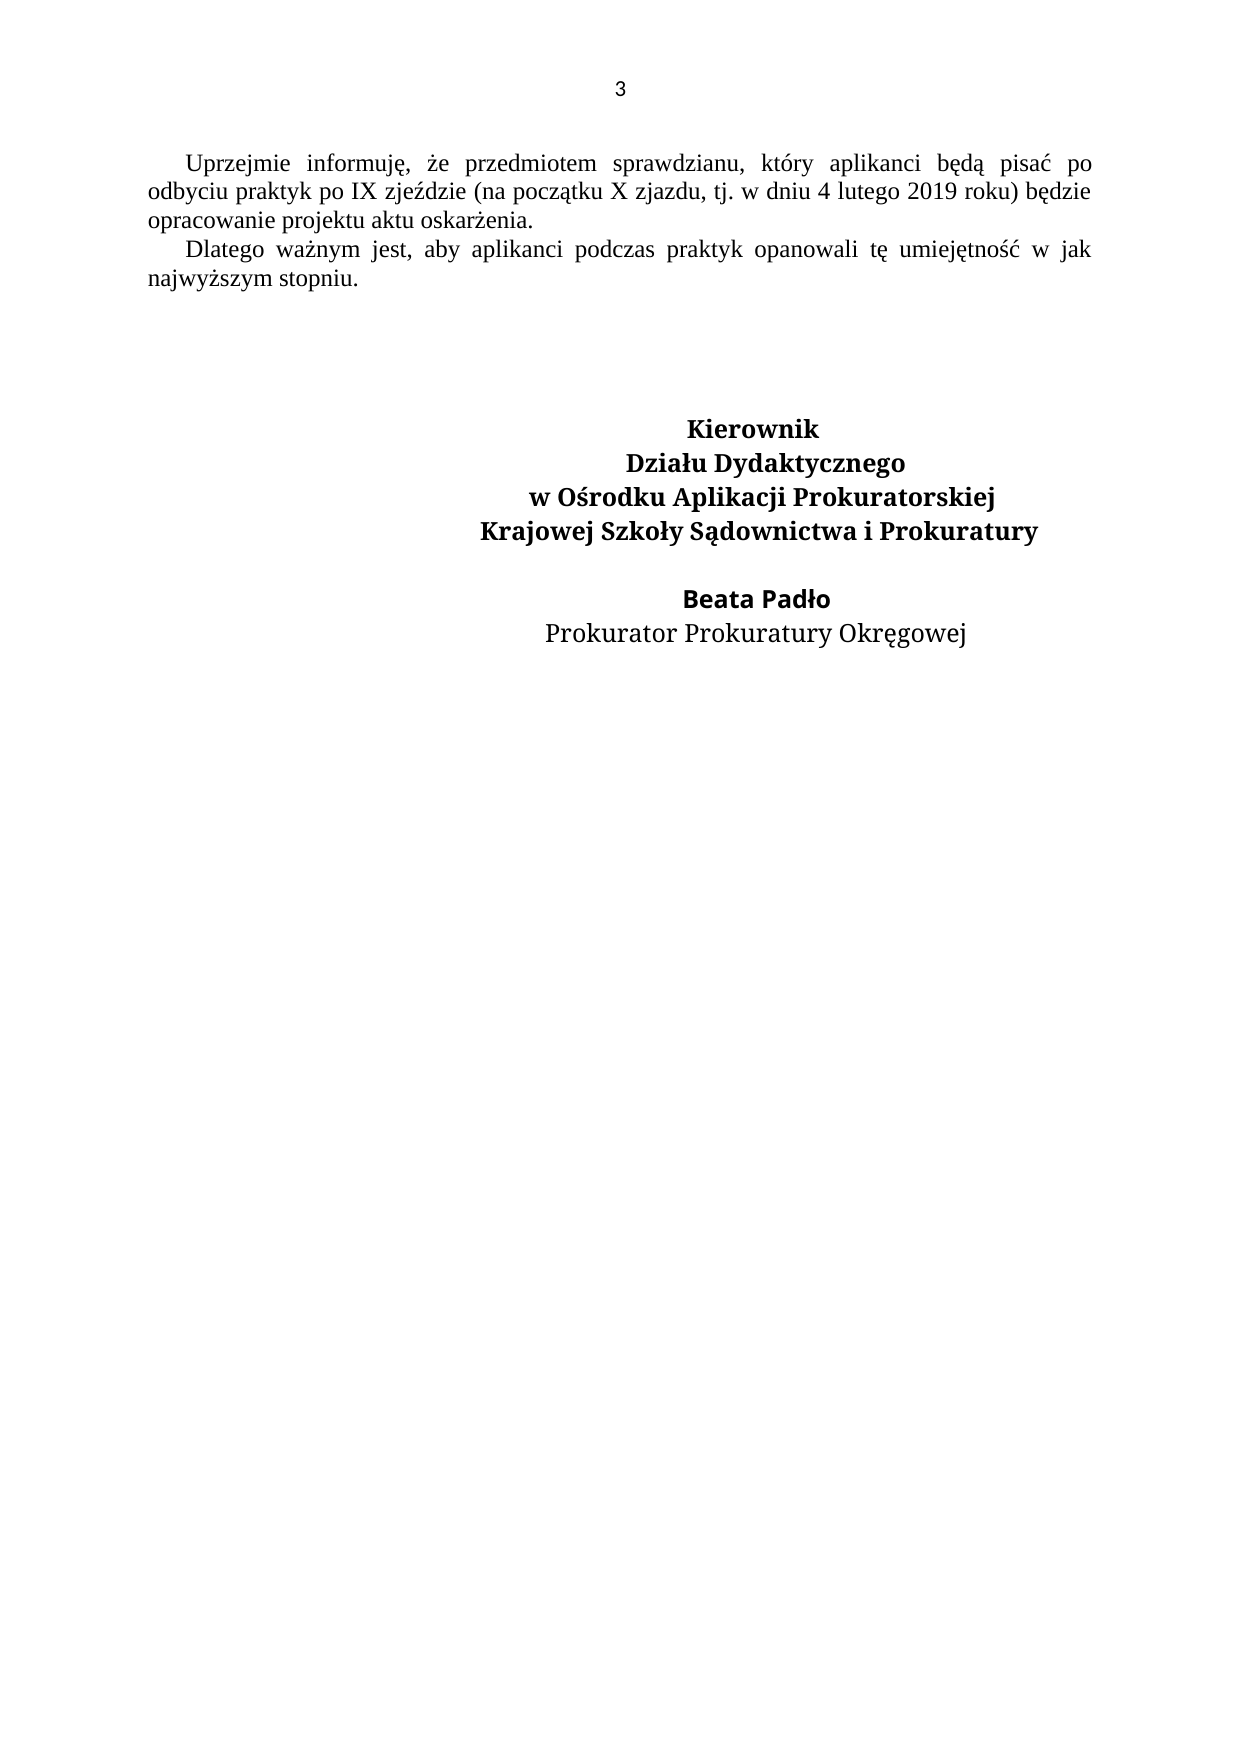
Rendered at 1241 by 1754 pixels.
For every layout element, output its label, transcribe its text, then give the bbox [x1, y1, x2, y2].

text Krajowej Szkoły Sądownictwa i Prokuratury [148, 514, 1093, 548]
text Działu Dydaktycznego [148, 446, 1093, 480]
text w Ośrodku Aplikacji Prokuratorskiej [148, 480, 1093, 514]
text Uprzejmie informuję, że przedmiotem sprawdzianu, który aplikanci będą pisać po odbyciu praktyk po IX zjeździe (na początku X zjazdu, tj. w dniu 4 lutego 2019 roku) będzie opracowanie projektu aktu oskarżenia. [148, 148, 1093, 234]
text Dlatego ważnym jest, aby aplikanci podczas praktyk opanowali tę umiejętność w jak najwyższym stopniu. [148, 234, 1093, 291]
text Beata Padło [148, 582, 1093, 616]
text Prokurator Prokuratury Okręgowej [148, 616, 1093, 650]
text Kierownik [148, 412, 1093, 446]
